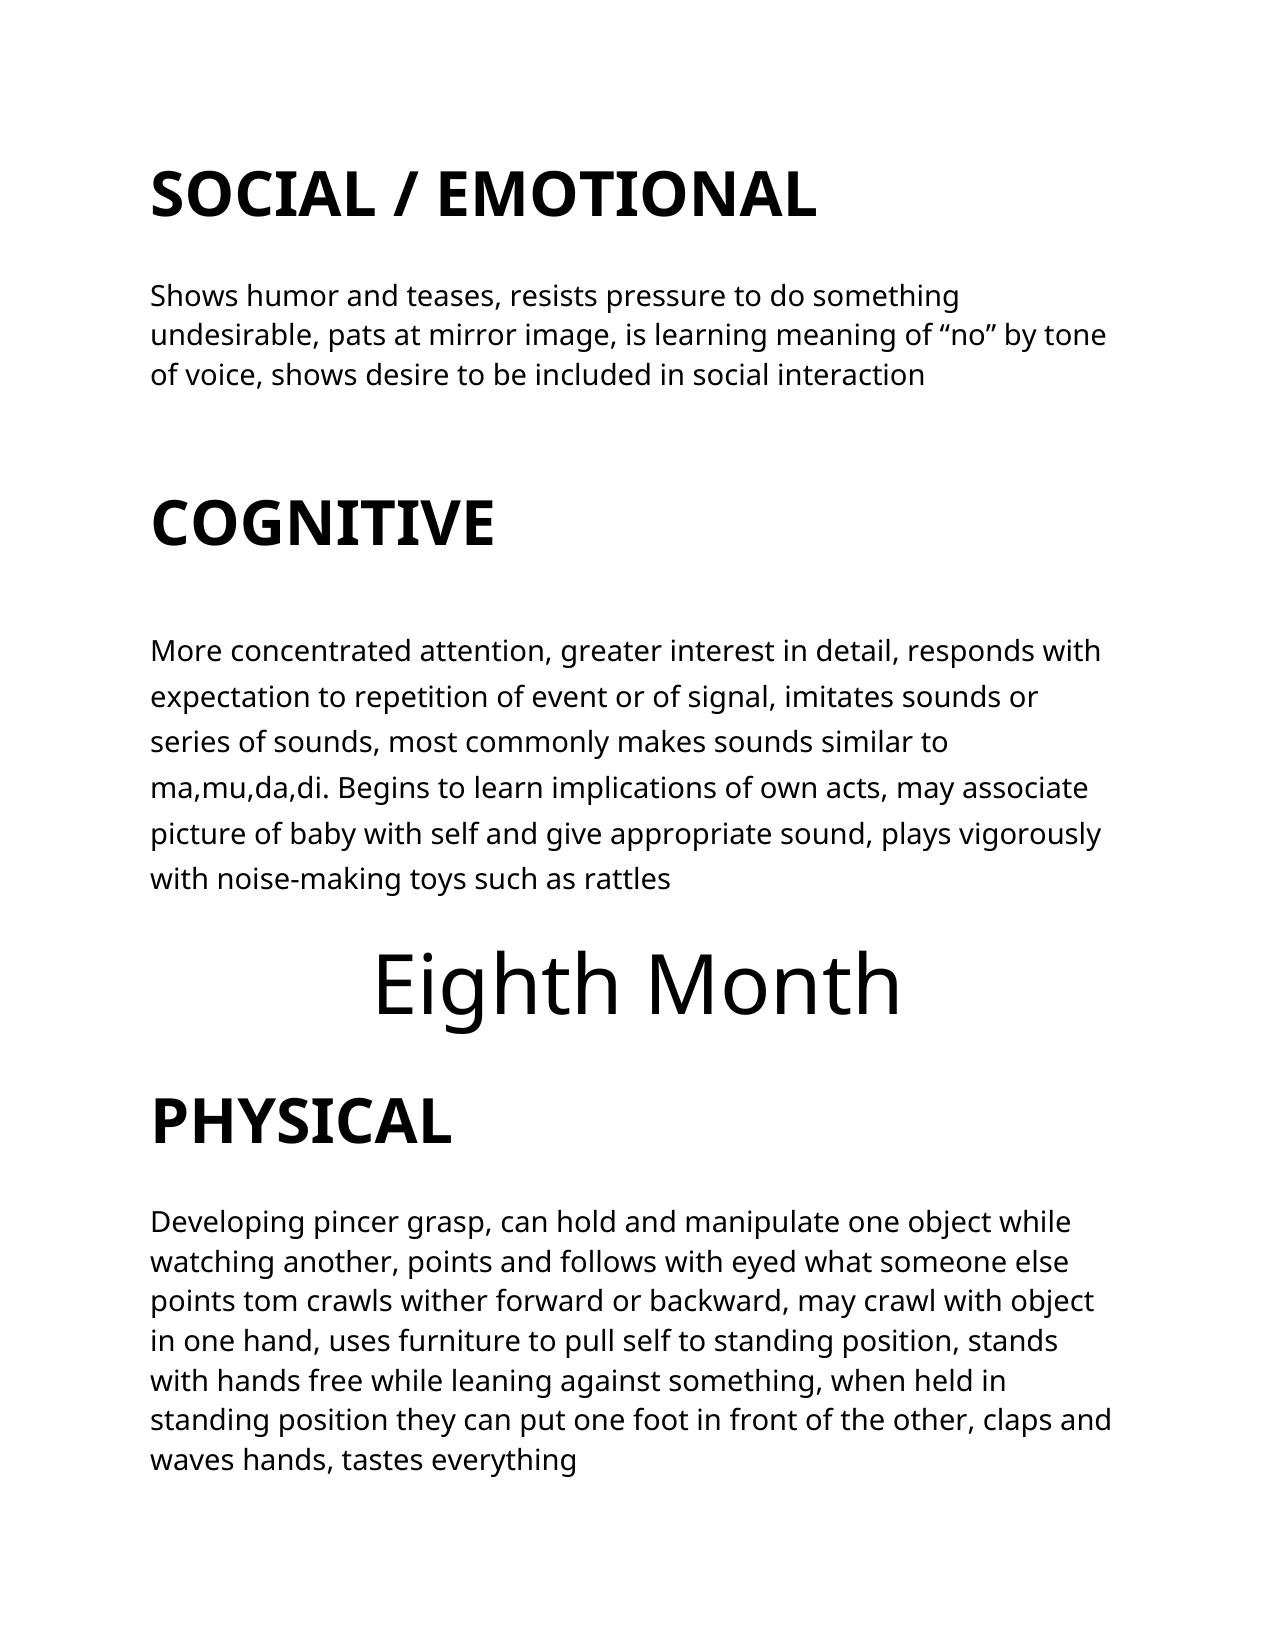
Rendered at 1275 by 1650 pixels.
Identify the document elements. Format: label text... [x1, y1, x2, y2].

text Shows humor and teases, resists pressure to do something undesirable, pats at mirror image, is learning meaning of “no” by tone of voice, shows desire to be included in social interaction [150, 275, 1125, 394]
text SOCIAL / EMOTIONAL [150, 150, 1125, 235]
text More concentrated attention, greater interest in detail, responds with expectation to repetition of event or of signal, imitates sounds or series of sounds, most commonly makes sounds similar to ma,mu,da,di. Begins to learn implications of own acts, may associate picture of baby with self and give appropriate sound, plays vigorously with noise-making toys such as rattles [150, 631, 1125, 898]
text Developing pincer grasp, can hold and manipulate one object while watching another, points and follows with eyed what someone else points tom crawls wither forward or backward, may crawl with object in one hand, uses furniture to pull self to standing position, stands with hands free while leaning against something, when held in standing position they can put one foot in front of the other, claps and waves hands, tastes everything [150, 1201, 1125, 1479]
text COGNITIVE [150, 479, 1125, 564]
text Eighth Month [150, 925, 1125, 1039]
text PHYSICAL [150, 1076, 1125, 1162]
